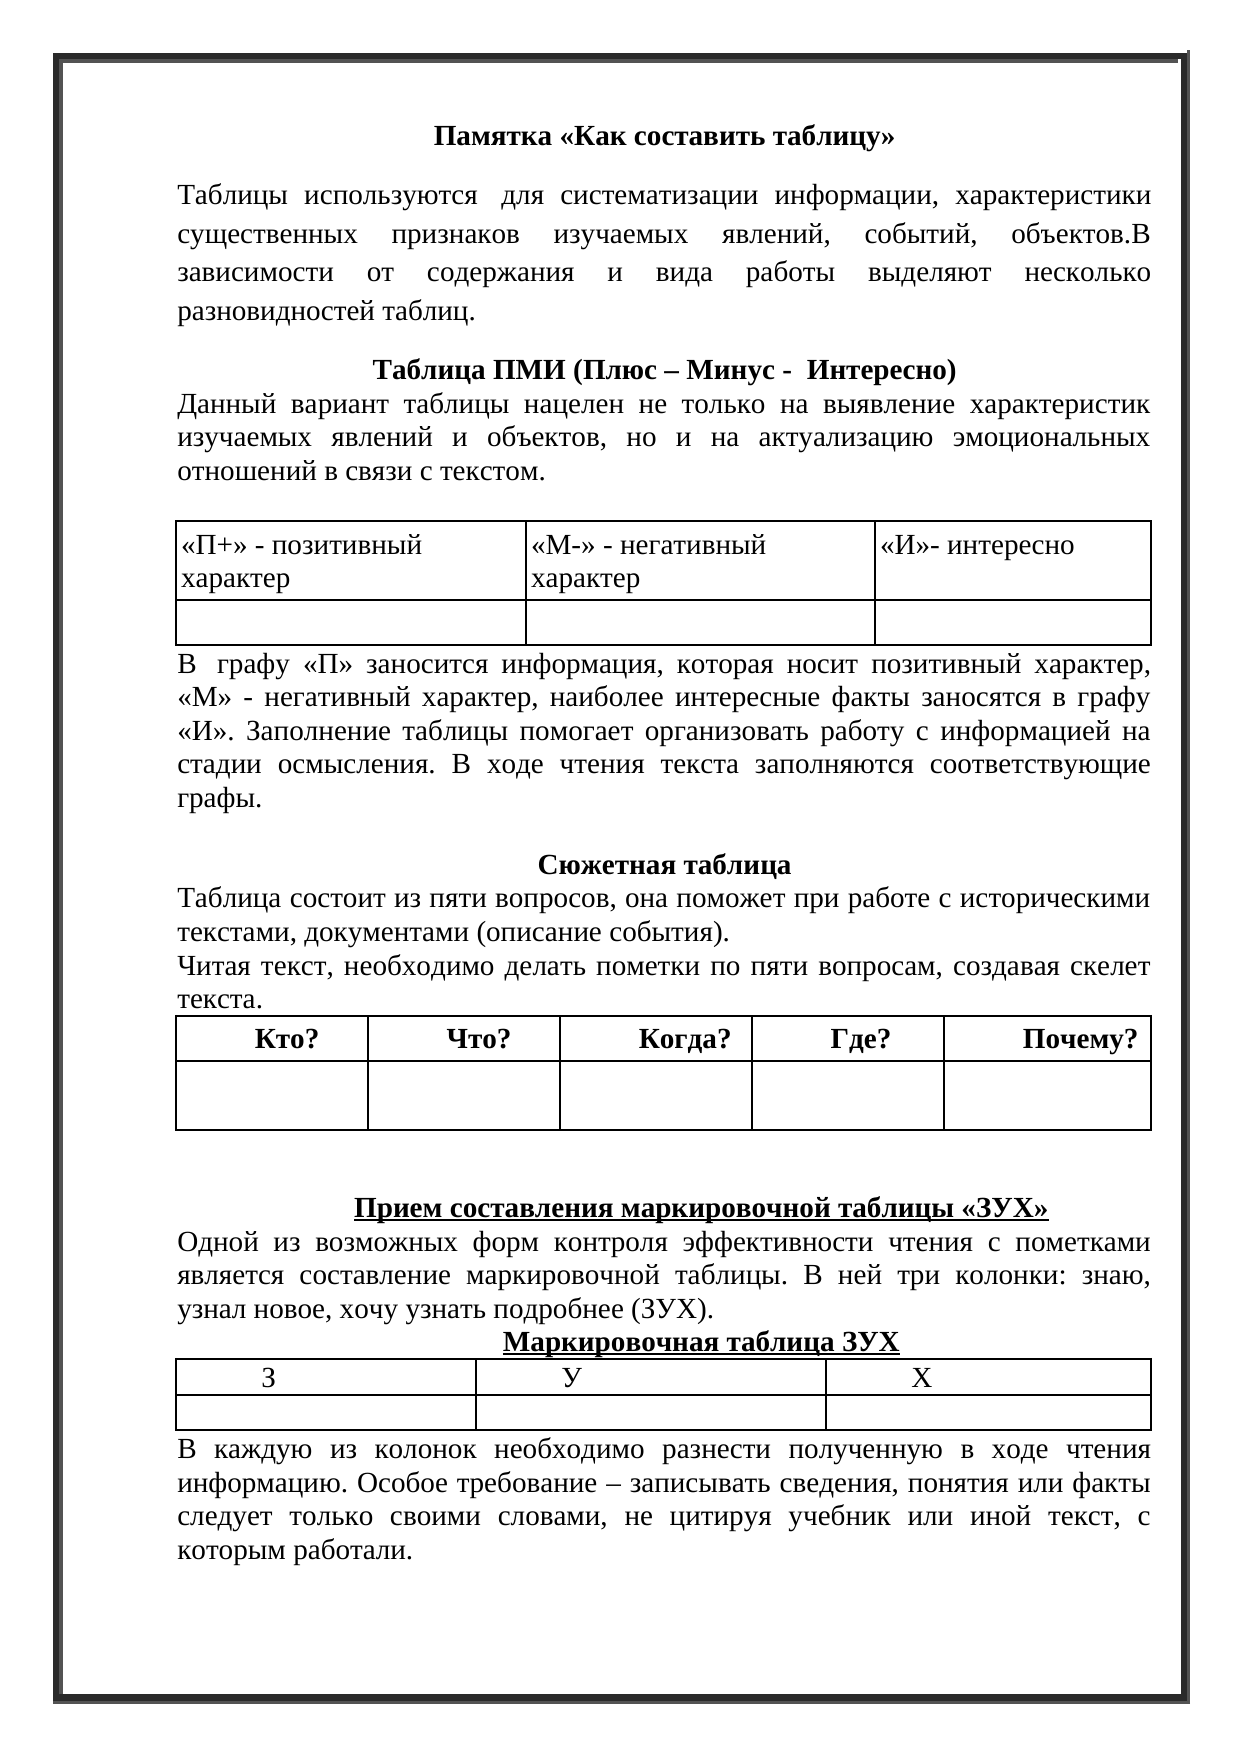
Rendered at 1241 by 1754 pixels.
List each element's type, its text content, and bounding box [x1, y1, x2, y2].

text Памятка «Как составить таблицу» [177, 118, 1152, 152]
table_cell [561, 1062, 751, 1129]
table_header У [477, 1360, 825, 1393]
table_cell [827, 1396, 1150, 1429]
table_cell [177, 1062, 367, 1129]
text Таблица ПМИ (Плюс – Минус - Интересно) [177, 352, 1152, 386]
table_header «П+» - позитивный характер [177, 522, 525, 599]
text Таблицы используются для систематизации информации, характеристики существенных признаков изучаемых явлений, событий, объектов.В зависимости от содержания и вида работы выделяют несколько разновидностей таблиц. [177, 177, 1152, 327]
text Прием составления маркировочной таблицы «ЗУХ» [177, 1190, 1152, 1224]
table_cell [876, 601, 1150, 644]
table_header Где? [753, 1017, 943, 1060]
table_header Когда? [561, 1017, 751, 1060]
table_cell [945, 1062, 1150, 1129]
table_cell [753, 1062, 943, 1129]
table_cell [177, 601, 525, 644]
table_cell [527, 601, 874, 644]
table_cell [477, 1396, 825, 1429]
text Данный вариант таблицы нацелен не только на выявление характеристик изучаемых явлений и объектов, но и на актуализацию эмоциональных отношений в связи с текстом. [177, 386, 1152, 487]
table_header З [177, 1360, 475, 1393]
table_header «И»- интересно [876, 522, 1150, 599]
table_header Х [827, 1360, 1150, 1393]
text В графу «П» заносится информация, которая носит позитивный характер, «М» - негативный характер, наиболее интересные факты заносятся в графу «И». Заполнение таблицы помогает организовать работу с информацией на стадии осмысления. В ходе чтения текста заполняются соответствующие графы. [177, 646, 1152, 813]
text Маркировочная таблица ЗУХ [177, 1324, 1152, 1358]
table_cell [369, 1062, 559, 1129]
table_header Кто? [177, 1017, 367, 1060]
table_header «М-» - негативный характер [527, 522, 874, 599]
text Одной из возможных форм контроля эффективности чтения с пометками является составление маркировочной таблицы. В ней три колонки: знаю, узнал новое, хочу узнать подробнее (ЗУХ). [177, 1224, 1152, 1324]
table_header Что? [369, 1017, 559, 1060]
text Таблица состоит из пяти вопросов, она поможет при работе с историческими текстами, документами (описание события). [177, 881, 1152, 948]
text Сюжетная таблица [177, 847, 1152, 881]
table_header Почему? [945, 1017, 1150, 1060]
text Читая текст, необходимо делать пометки по пяти вопросам, создавая скелет текста. [177, 948, 1152, 1015]
table_cell [177, 1396, 475, 1429]
text В каждую из колонок необходимо разнести полученную в ходе чтения информацию. Особое требование – записывать сведения, понятия или факты следует только своими словами, не цитируя учебник или иной текст, с которым работали. [177, 1431, 1152, 1565]
